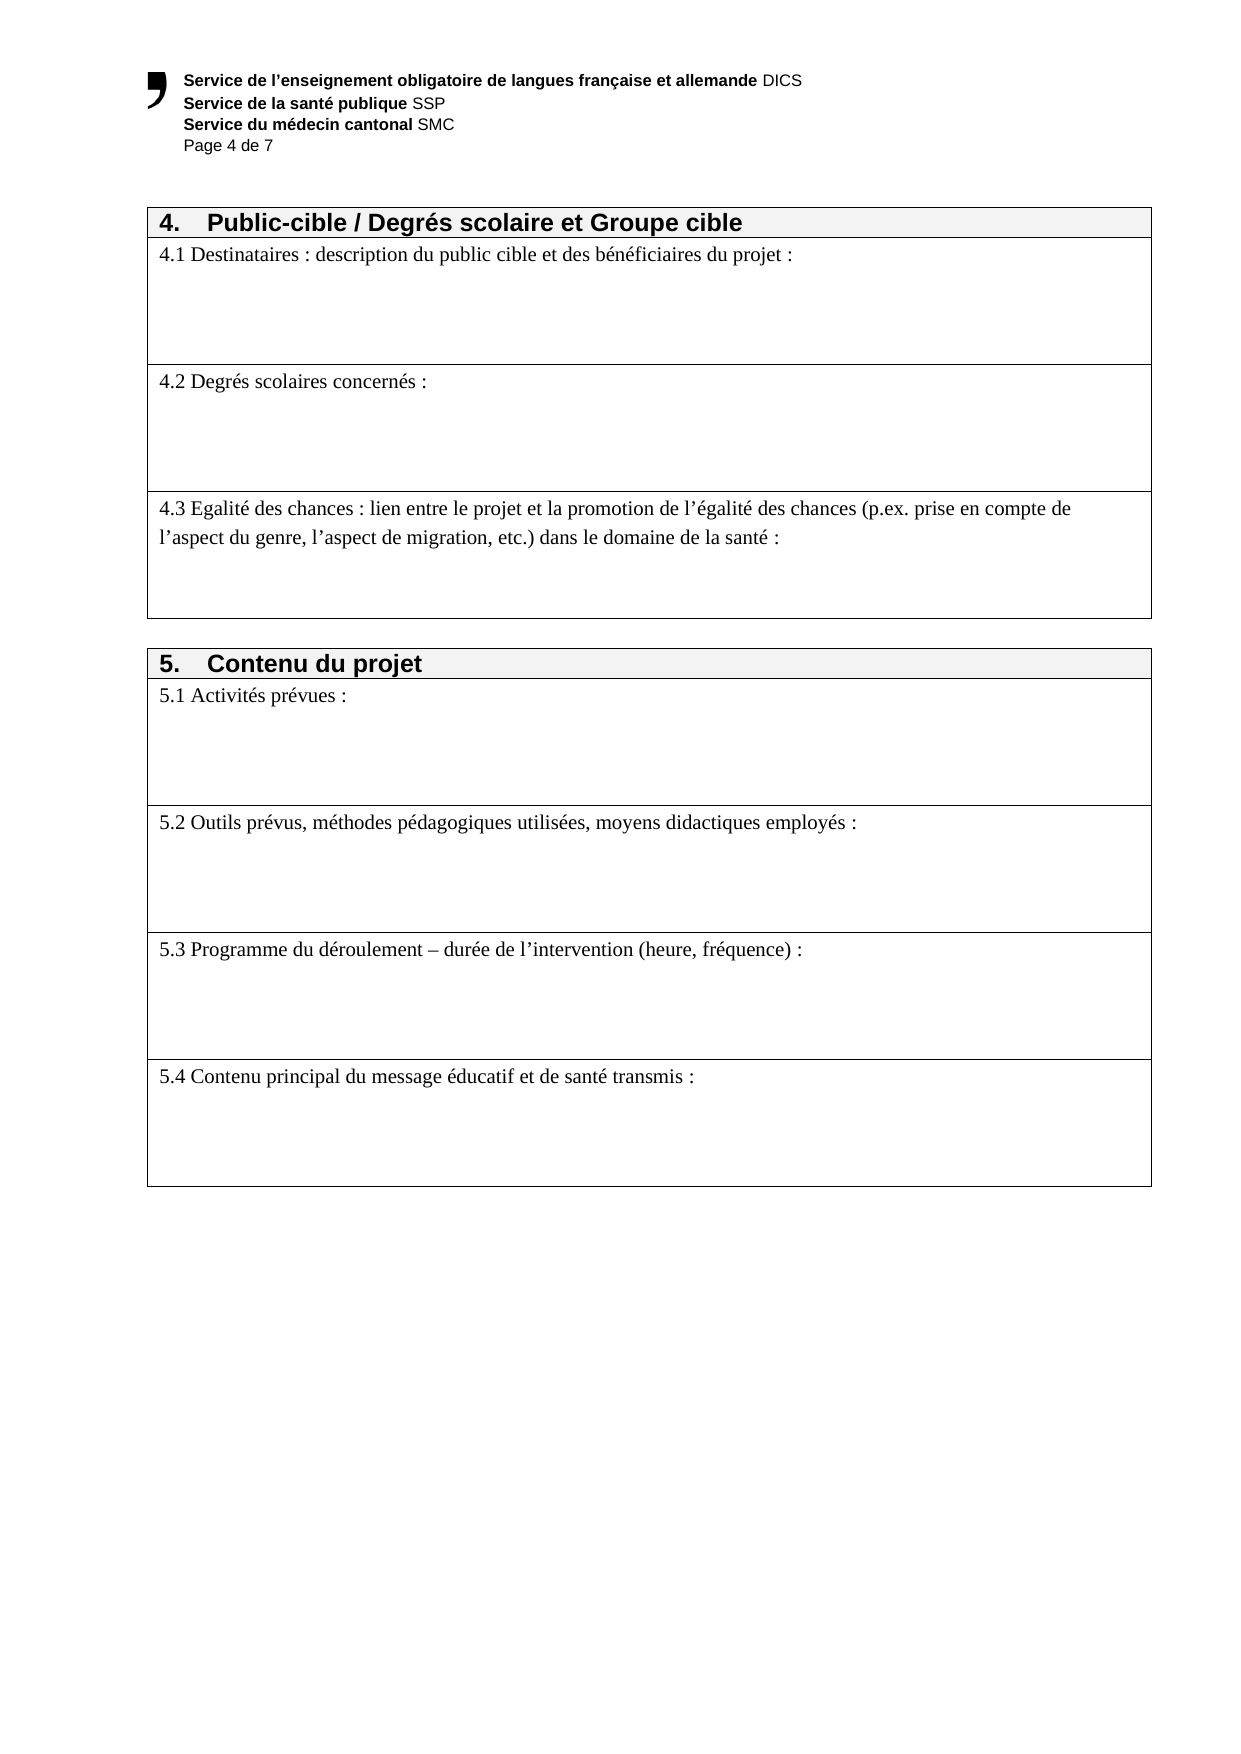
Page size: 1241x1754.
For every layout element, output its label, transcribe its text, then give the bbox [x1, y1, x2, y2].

table_cell 4.1 Destinataires : description du public cible et des bénéficiaires du projet : [148, 238, 1151, 364]
table_header Contenu du projet [148, 649, 1151, 678]
table_cell 5.3 Programme du déroulement – durée de l’intervention (heure, fréquence) : [148, 933, 1151, 1059]
table_cell 5.2 Outils prévus, méthodes pédagogiques utilisées, moyens didactiques employés : [148, 806, 1151, 932]
table_cell 4.2 Degrés scolaires concernés : [148, 365, 1151, 491]
table_cell 5.1 Activités prévues : [148, 679, 1151, 805]
picture [147, 72, 167, 109]
table_header Public-cible / Degrés scolaire et Groupe cible [148, 208, 1151, 237]
table_cell 4.3 Egalité des chances : lien entre le projet et la promotion de l’égalité des chances (p.ex. prise en compte de l’aspect du genre, l’aspect de migration, etc.) dans le domaine de la santé : [148, 492, 1151, 618]
table_cell 5.4 Contenu principal du message éducatif et de santé transmis : [148, 1060, 1151, 1186]
